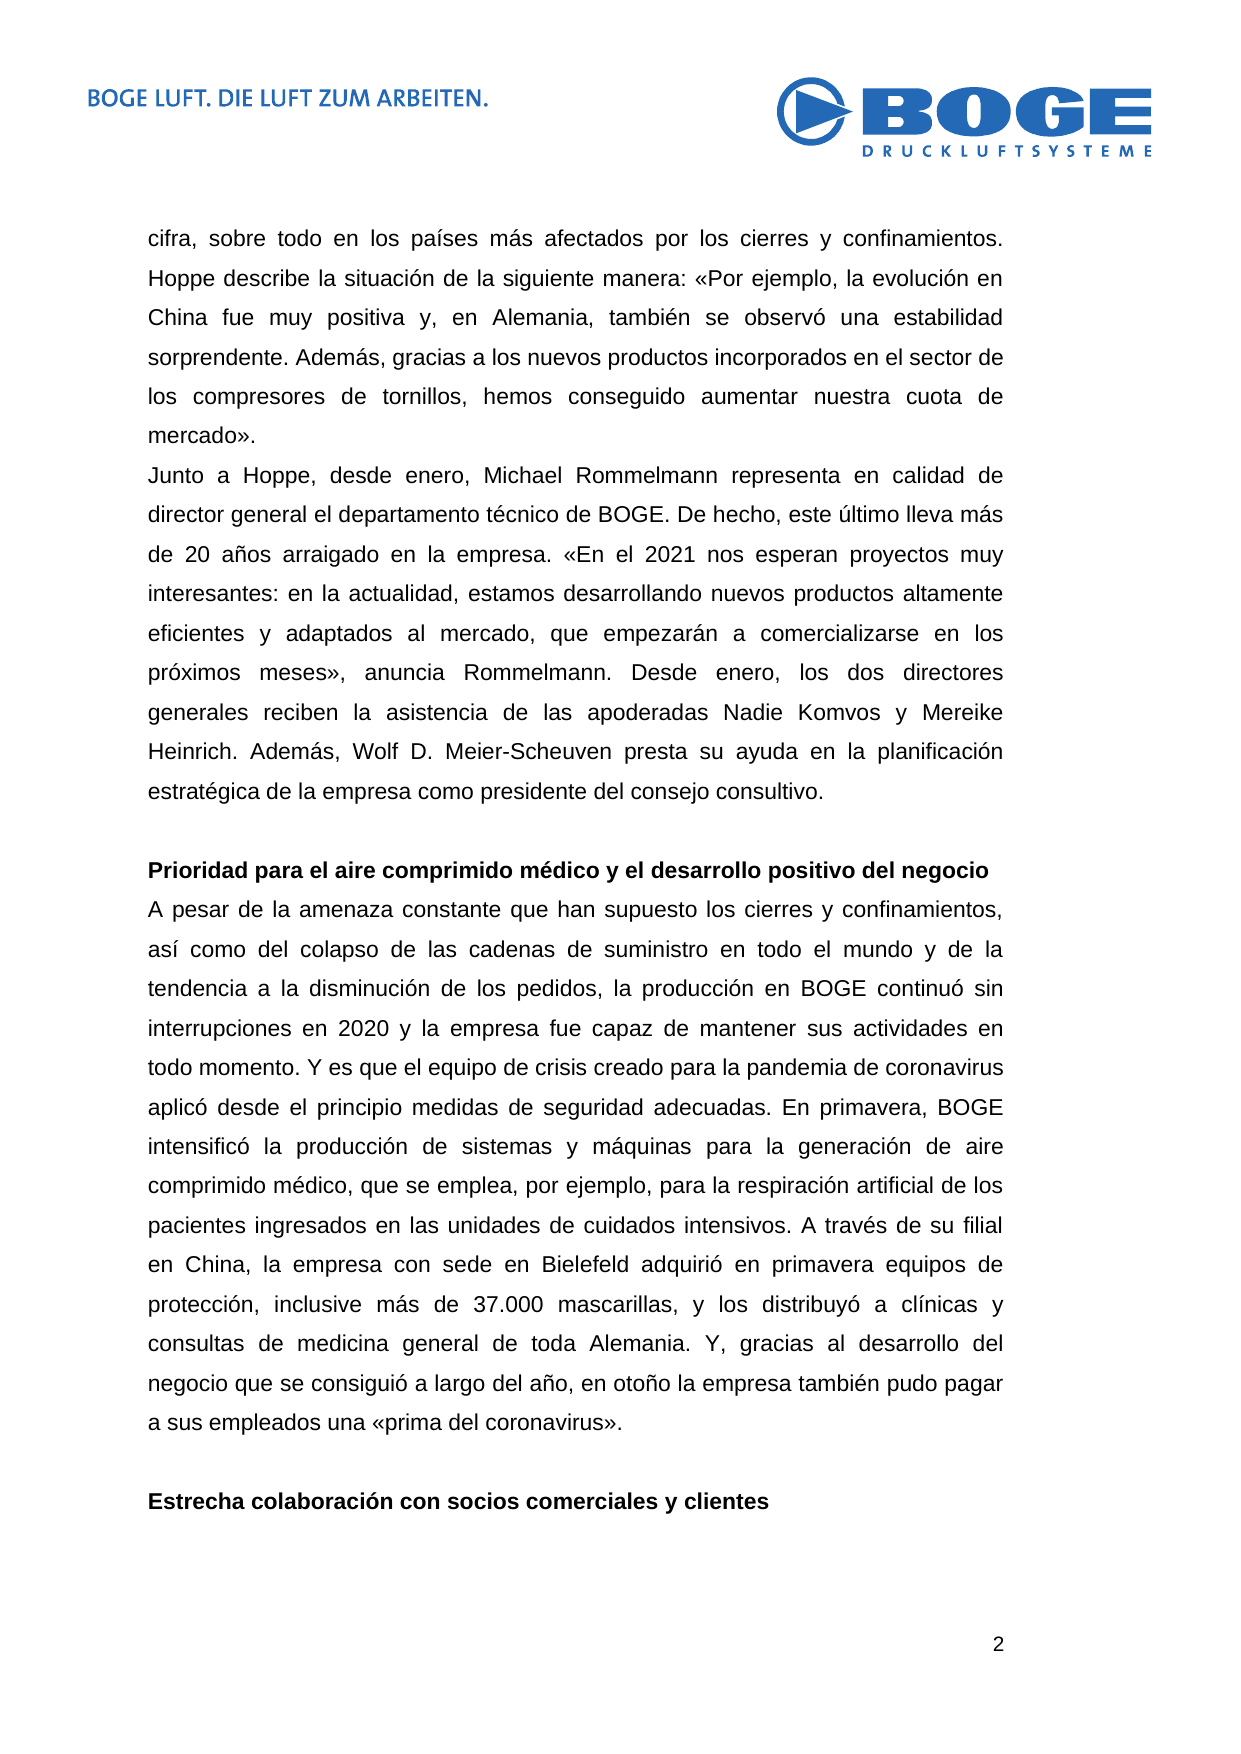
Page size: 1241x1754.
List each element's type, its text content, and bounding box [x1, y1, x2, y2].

text Estrecha colaboración con socios comerciales y clientes [148, 1488, 1004, 1515]
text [148, 225, 1004, 449]
text A pesar de la amenaza constante que han supuesto los cierres y confinamientos, así como del colapso de las cadenas de suministro en todo el mundo y de la tendencia a la disminución de los pedidos, la producción en BOGE continuó sin interrupciones en 2020 y la empresa fue capaz de mantener sus actividades en todo momento. Y es que el equipo de crisis creado para la pandemia de coronavirus aplicó desde el principio medidas de seguridad adecuadas. En primavera, BOGE intensificó la producción de sistemas y máquinas para la generación de aire comprimido médico, que se emplea, por ejemplo, para la respiración artificial de los pacientes ingresados en las unidades de cuidados intensivos. A través de su filial en China, la empresa con sede en Bielefeld adquirió en primavera equipos de protección, inclusive más de 37.000 mascarillas, y los distribuyó a clínicas y consultas de medicina general de toda Alemania. Y, gracias al desarrollo del negocio que se consiguió a largo del año, en otoño la empresa también pudo pagar a sus empleados una «prima del coronavirus». [148, 896, 1004, 1436]
text Prioridad para el aire comprimido médico y el desarrollo positivo del negocio [148, 857, 1004, 883]
text Junto a Hoppe, desde enero, Michael Rommelmann representa en calidad de director general el departamento técnico de BOGE. De hecho, este último lleva más de 20 años arraigado en la empresa. «En el 2021 nos esperan proyectos muy interesantes: en la actualidad, estamos desarrollando nuevos productos altamente eficientes y adaptados al mercado, que empezarán a comercializarse en los próximos meses», anuncia Rommelmann. Desde enero, los dos directores generales reciben la asistencia de las apoderadas Nadie Komvos y Mereike Heinrich. Además, Wolf D. Meier-Scheuven presta su ayuda en la planificación estratégica de la empresa como presidente del consejo consultivo. [148, 462, 1004, 804]
